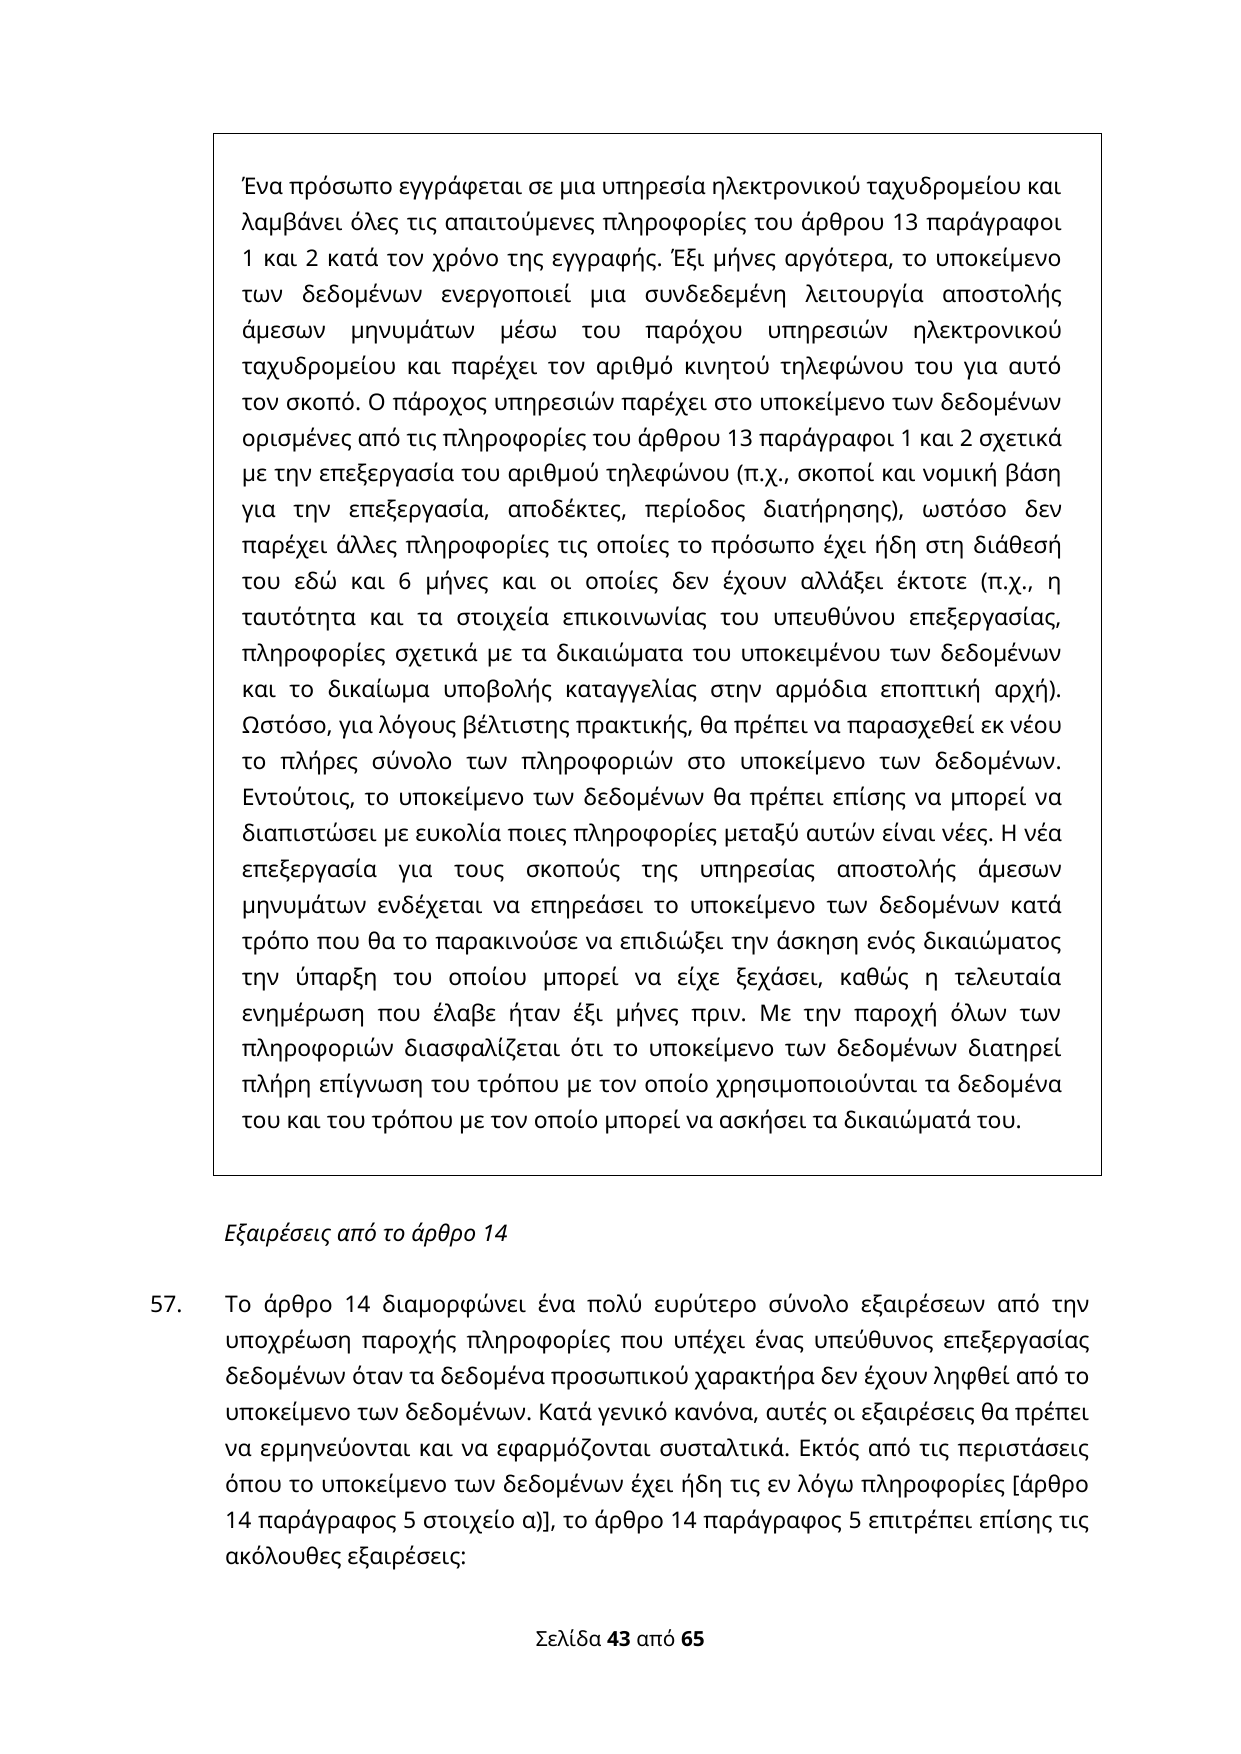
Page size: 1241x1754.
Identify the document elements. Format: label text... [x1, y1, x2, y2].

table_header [214, 134, 1101, 1175]
subtitle Εξαιρέσεις από το άρθρο 14 [150, 1216, 1090, 1248]
list Το άρθρο 14 διαμορφώνει ένα πολύ ευρύτερο σύνολο εξαιρέσεων από την υποχρέωση παροχής πληροφορίες που υπέχει ένας υπεύθυνος επεξεργασίας δεδομένων όταν τα δεδομένα προσωπικού χαρακτήρα δεν έχουν ληφθεί από το υποκείμενο των δεδομένων. Κατά γενικό κανόνα, αυτές οι εξαιρέσεις θα πρέπει να ερμηνεύονται και να εφαρμόζονται συσταλτικά. Εκτός από τις περιστάσεις όπου το υποκείμενο των δεδομένων έχει ήδη τις εν λόγω πληροφορίες [άρθρο 14 παράγραφος 5 στοιχείο α)], το άρθρο 14 παράγραφος 5 επιτρέπει επίσης τις ακόλουθες εξαιρέσεις: [150, 1288, 1090, 1571]
